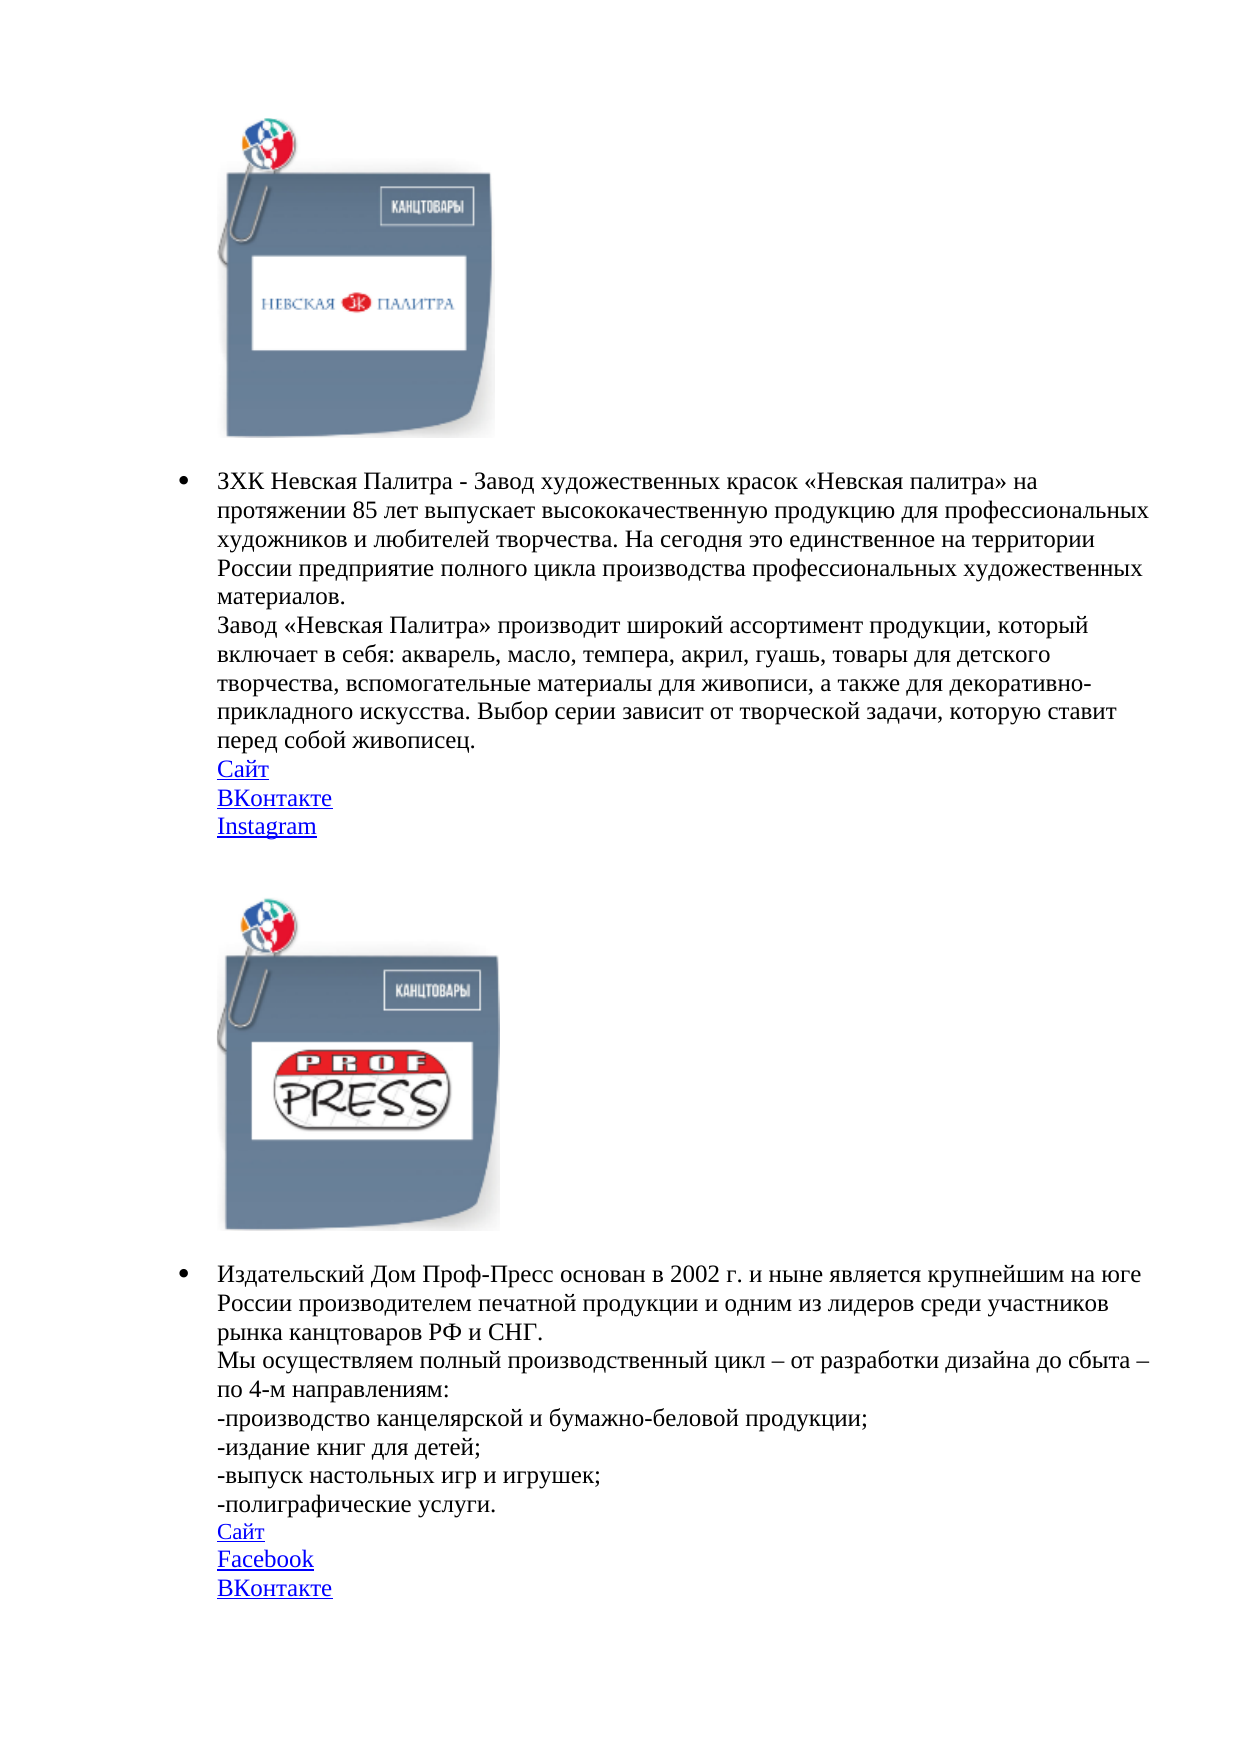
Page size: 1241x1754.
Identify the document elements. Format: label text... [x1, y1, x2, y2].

text Мы осуществляем полный производственный цикл – от разработки дизайна до сбыта – по 4-м направлениям: -производство канцелярской и бумажно-беловой продукции; -издание книг для детей; -выпуск настольных игр и игрушек; -полиграфические услуги. [217, 1345, 1157, 1518]
text Сайт [217, 1518, 1157, 1544]
text ВКонтакте [217, 783, 1157, 811]
list Издательский Дом Проф-Пресс основан в 2002 г. и ныне является крупнейшим на юге России производителем печатной продукции и одним из лидеров среди участников рынка канцтоваров РФ и СНГ. [179, 1259, 1157, 1345]
picture [216, 897, 500, 1231]
text Cайт [217, 754, 1157, 783]
text Facebook [217, 1544, 1157, 1573]
list ЗХК Невская Палитра - Завод художественных красок «Невская палитра» на протяжении 85 лет выпускает высококачественную продукцию для профессиональных художников и любителей творчества. На сегодня это единственное на территории России предприятие полного цикла производства профессиональных художественных материалов. Завод «Невская Палитра» производит широкий ассортимент продукции, который включает в себя: акварель, масло, темпера, акрил, гуашь, товары для детского творчества, вспомогательные материалы для живописи, а также для декоративно-прикладного искусства. Выбор серии зависит от творческой задачи, которую ставит перед собой живописец. [179, 466, 1157, 754]
text Instagram [217, 811, 1157, 840]
text ВКонтакте [217, 1573, 1157, 1602]
picture [216, 118, 495, 438]
